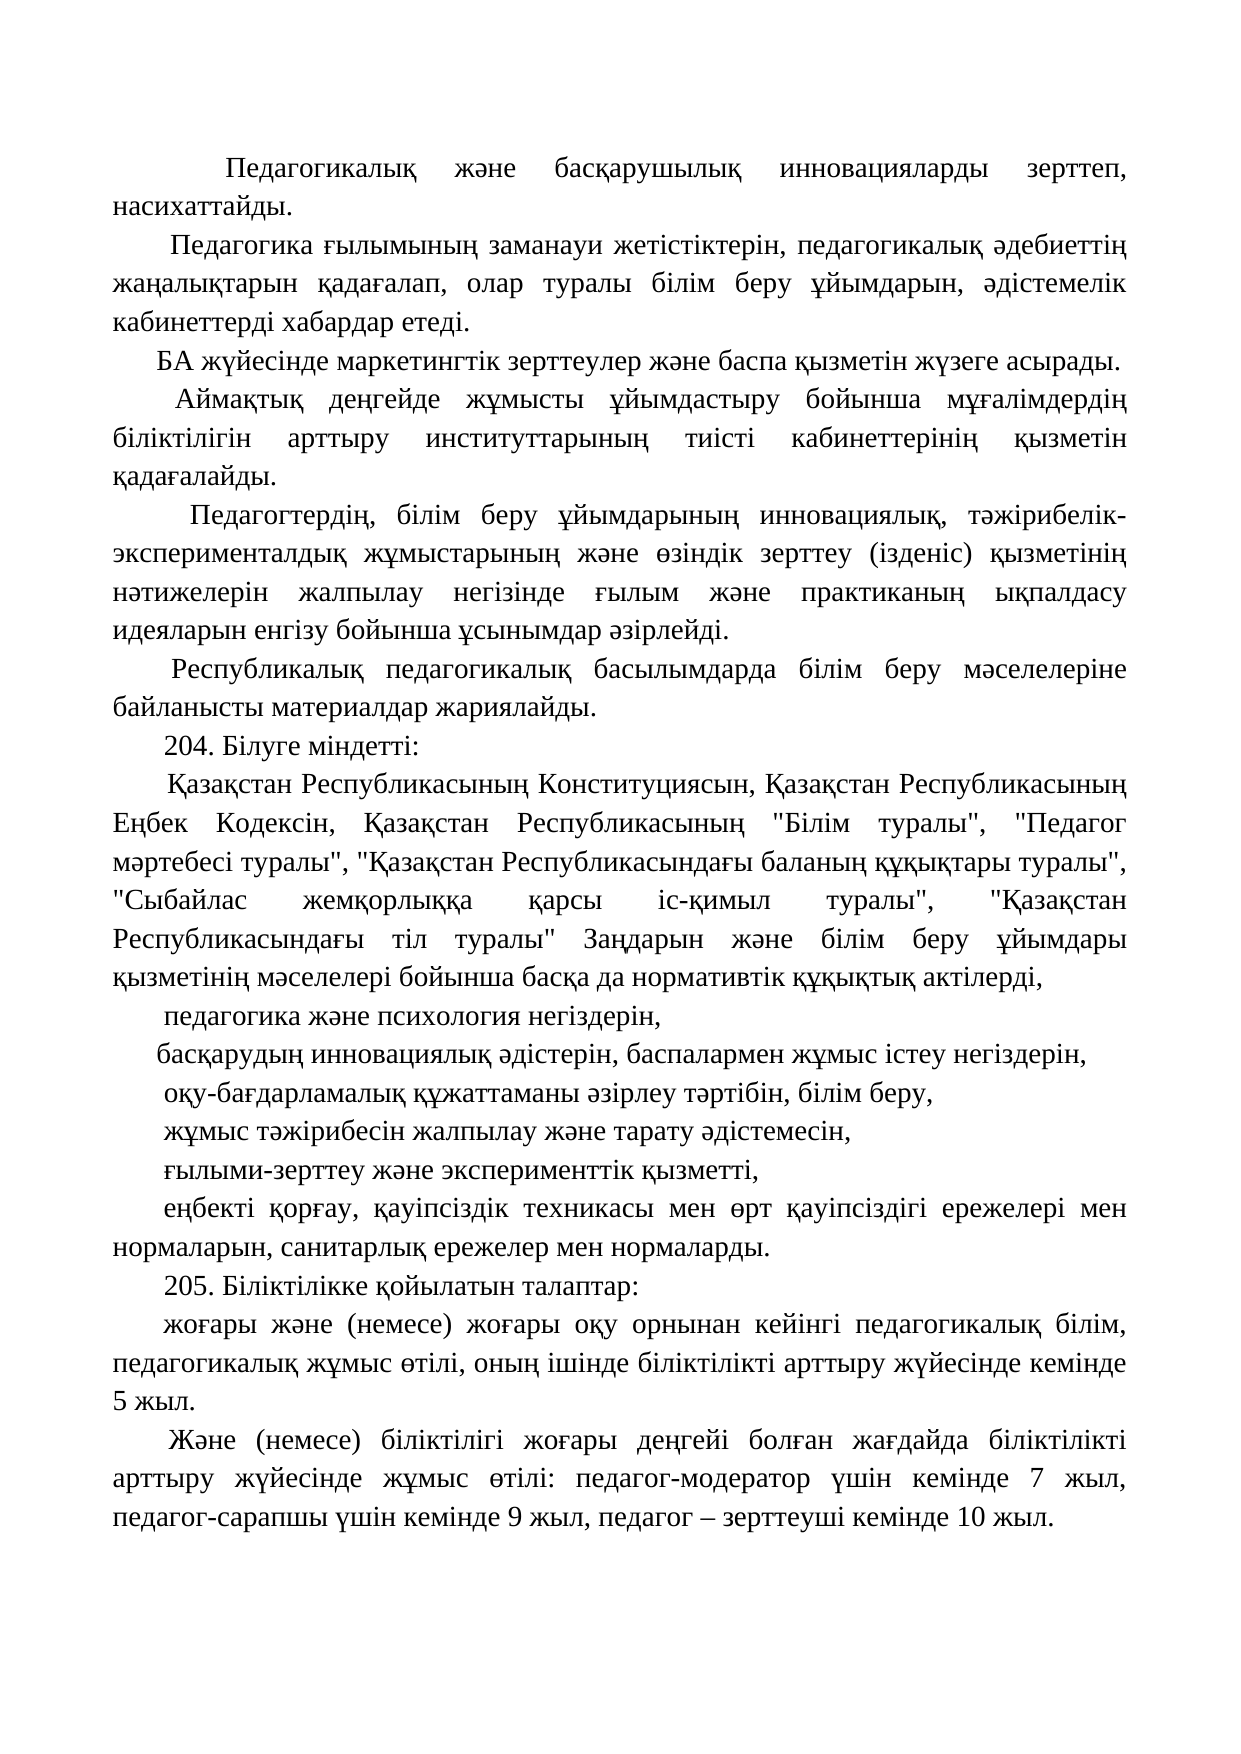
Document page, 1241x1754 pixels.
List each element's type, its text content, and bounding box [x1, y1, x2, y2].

text Және (немесе) біліктілігі жоғары деңгейі болған жағдайда біліктілікті арттыру жүйесінде жұмыс өтілі: педагог-модератор үшін кемінде 7 жыл, педагог-сарапшы үшін кемінде 9 жыл, педагог – зерттеуші кемінде 10 жыл. [112, 1422, 1128, 1532]
text Аймақтық деңгейде жұмысты ұйымдастыру бойынша мұғалімдердің біліктілігін арттыру институттарының тиісті кабинеттерінің қызметін қадағалайды. [112, 381, 1128, 492]
text ғылыми-зерттеу және эксперименттік қызметті, [112, 1152, 1128, 1186]
text Республикалық педагогикалық басылымдарда білім беру мәселелеріне байланысты материалдар жариялайды. [112, 651, 1128, 723]
text 204. Білуге міндетті: [112, 728, 1128, 762]
text Педагогика ғылымының заманауи жетістіктерін, педагогикалық әдебиеттің жаңалықтарын қадағалап, олар туралы білім беру ұйымдарын, әдістемелік кабинеттерді хабардар етеді. [112, 227, 1128, 338]
text педагогика және психология негіздерін, [112, 998, 1128, 1031]
text жоғары және (немесе) жоғары оқу орнынан кейінгі педагогикалық білім, педагогикалық жұмыс өтілі, оның ішінде біліктілікті арттыру жүйесінде кемінде 5 жыл. [112, 1306, 1128, 1417]
text Қазақстан Республикасының Конституциясын, Қазақстан Республикасының Еңбек Кодексін, Қазақстан Республикасының "Білім туралы", "Педагог мәртебесі туралы", "Қазақстан Республикасындағы баланың құқықтары туралы", "Сыбайлас жемқорлыққа қарсы іс-қимыл туралы", "Қазақстан Республикасындағы тіл туралы" Заңдарын және білім беру ұйымдары қызметінің мәселелері бойынша басқа да нормативтік құқықтық актілерді, [112, 767, 1128, 993]
text оқу-бағдарламалық құжаттаманы әзірлеу тәртібін, білім беру, [112, 1075, 1128, 1108]
text жұмыс тәжірибесін жалпылау және тарату әдістемесін, [112, 1113, 1128, 1147]
text еңбекті қорғау, қауіпсіздік техникасы мен өрт қауіпсіздігі ережелері мен нормаларын, санитарлық ережелер мен нормаларды. [112, 1191, 1128, 1263]
text басқарудың инновациялық әдістерін, баспалармен жұмыс істеу негіздерін, [112, 1036, 1128, 1070]
text 205. Біліктілікке қойылатын талаптар: [112, 1268, 1128, 1301]
text Педагогтердің, білім беру ұйымдарының инновациялық, тәжірибелік-эксперименталдық жұмыстарының және өзіндік зерттеу (ізденіс) қызметінің нәтижелерін жалпылау негізінде ғылым және практиканың ықпалдасу идеяларын енгізу бойынша ұсынымдар әзірлейді. [112, 497, 1128, 646]
text БА жүйесінде маркетингтік зерттеулер және баспа қызметін жүзеге асырады. [112, 343, 1128, 376]
text Педагогикалық және басқарушылық инновацияларды зерттеп, насихаттайды. [112, 150, 1128, 222]
